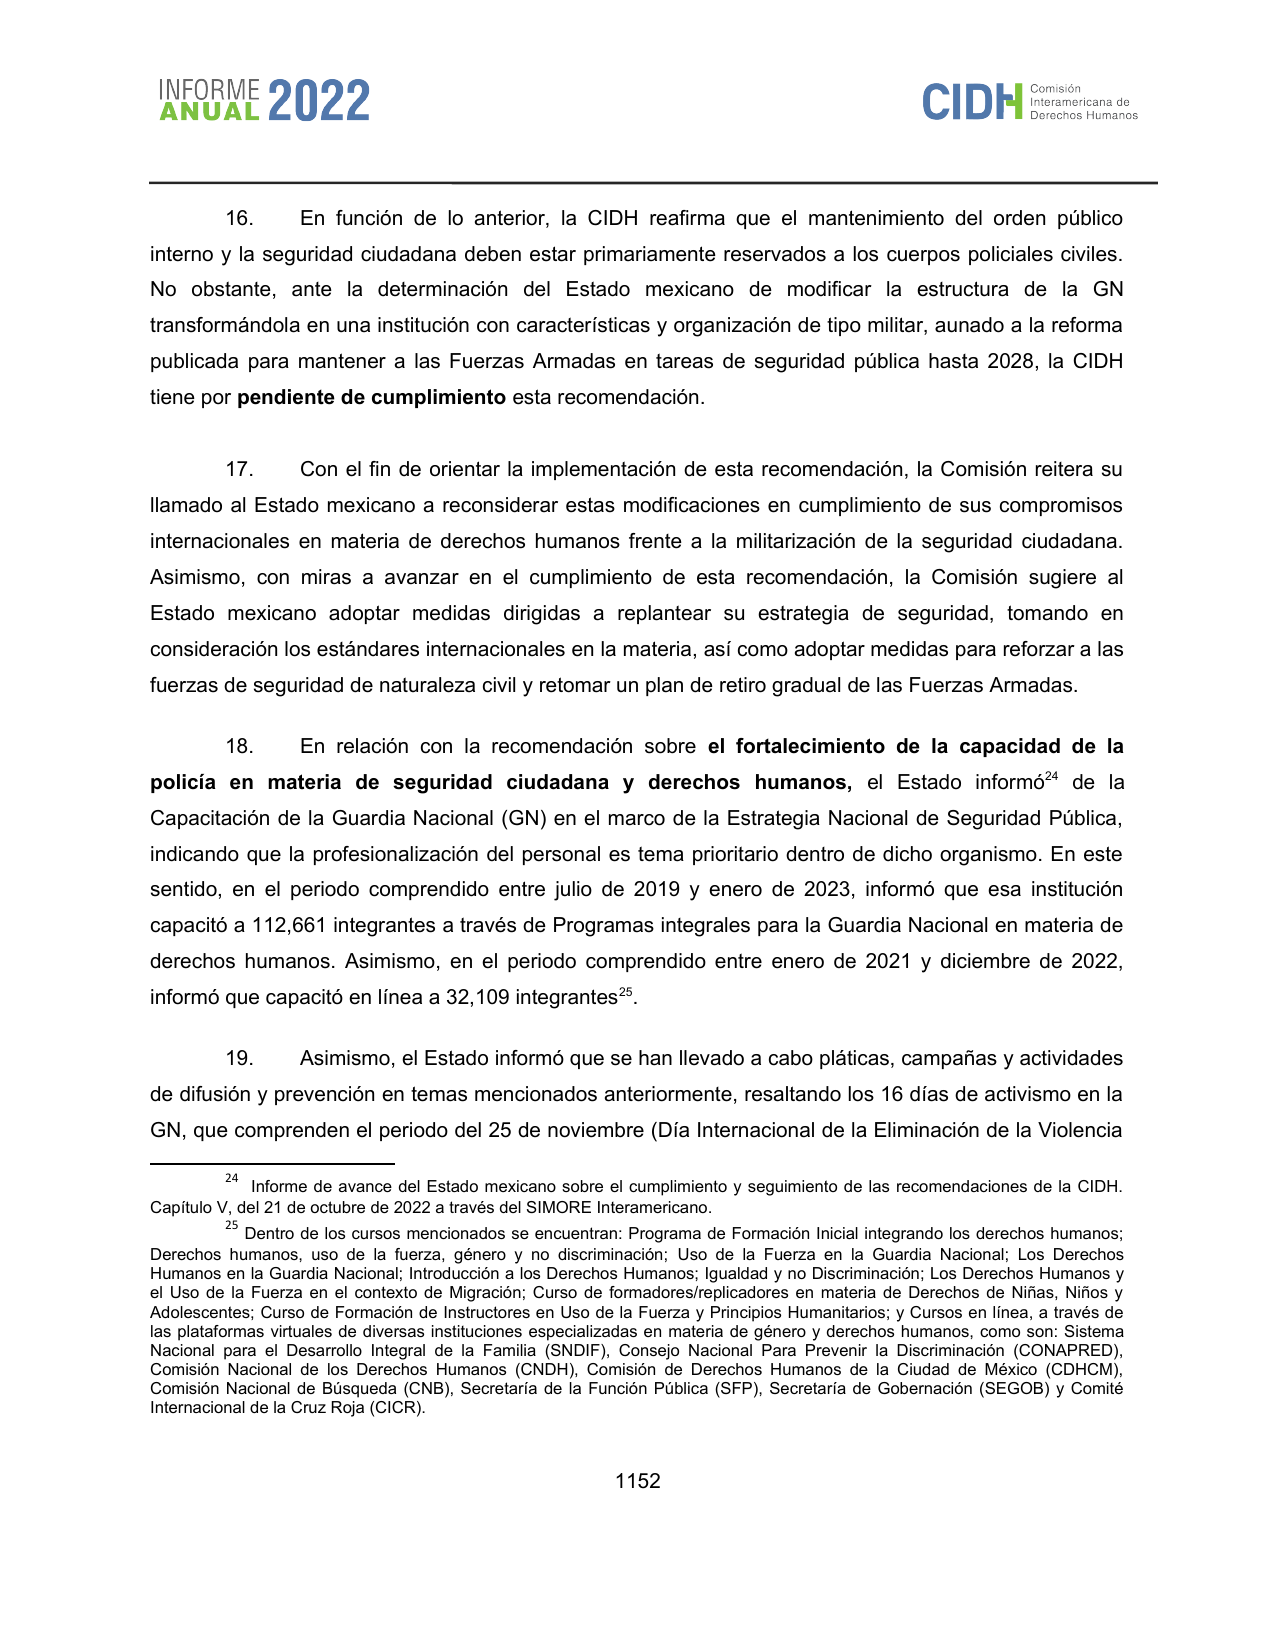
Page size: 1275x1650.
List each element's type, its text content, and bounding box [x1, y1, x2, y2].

subtitle Con el fin de orientar la implementación de esta recomendación, la Comisión reitera su llamado al Estado mexicano a reconsiderar estas modificaciones en cumplimiento de sus compromisos internacionales en materia de derechos humanos frente a la militarización de la seguridad ciudadana. Asimismo, con miras a avanzar en el cumplimiento de esta recomendación, la Comisión sugiere al Estado mexicano adoptar medidas dirigidas a replantear su estrategia de seguridad, tomando en consideración los estándares internacionales en la materia, así como adoptar medidas para reforzar a las fuerzas de seguridad de naturaleza civil y retomar un plan de retiro gradual de las Fuerzas Armadas. [150, 457, 1125, 697]
subtitle En función de lo anterior, la CIDH reafirma que el mantenimiento del orden público interno y la seguridad ciudadana deben estar primariamente reservados a los cuerpos policiales civiles. No obstante, ante la determinación del Estado mexicano de modificar la estructura de la GN transformándola en una institución con características y organización de tipo militar, aunado a la reforma publicada para mantener a las Fuerzas Armadas en tareas de seguridad pública hasta 2028, la CIDH tiene por pendiente de cumplimiento esta recomendación. [150, 205, 1125, 409]
picture [914, 73, 1158, 130]
list Asimismo, el Estado informó que se han llevado a cabo pláticas, campañas y actividades de difusión y prevención en temas mencionados anteriormente, resaltando los 16 días de activismo en la GN, que comprenden el periodo del 25 de noviembre (Día Internacional de la Eliminación de la Violencia contra la Mujer) al 10 de diciembre (Día Internacional de los Derechos Humanos). Para el mes de diciembre de 2022, se llevó a cabo el Primer Congreso Internacional sobre Derechos Humanos, que tuvo por objetivo ser un espacio de encuentro entre personas investigadoras, organizaciones de la sociedad civil, dependencias de gobierno y organismos internacionales, sobre aspectos teóricos y prácticos, retos y desafíos sobre los derechos humanos en la Seguridad Pública. [150, 1046, 1125, 1142]
picture [150, 73, 374, 126]
list En relación con la recomendación sobre el fortalecimiento de la capacidad de la policía en materia de seguridad ciudadana y derechos humanos, el Estado informó de la Capacitación de la Guardia Nacional (GN) en el marco de la Estrategia Nacional de Seguridad Pública, indicando que la profesionalización del personal es tema prioritario dentro de dicho organismo. En este sentido, en el periodo comprendido entre julio de 2019 y enero de 2023, informó que esa institución capacitó a 112,661 integrantes a través de Programas integrales para la Guardia Nacional en materia de derechos humanos. Asimismo, en el periodo comprendido entre enero de 2021 y diciembre de 2022, informó que capacitó en línea a 32,109 integrantes. [150, 733, 1125, 1009]
